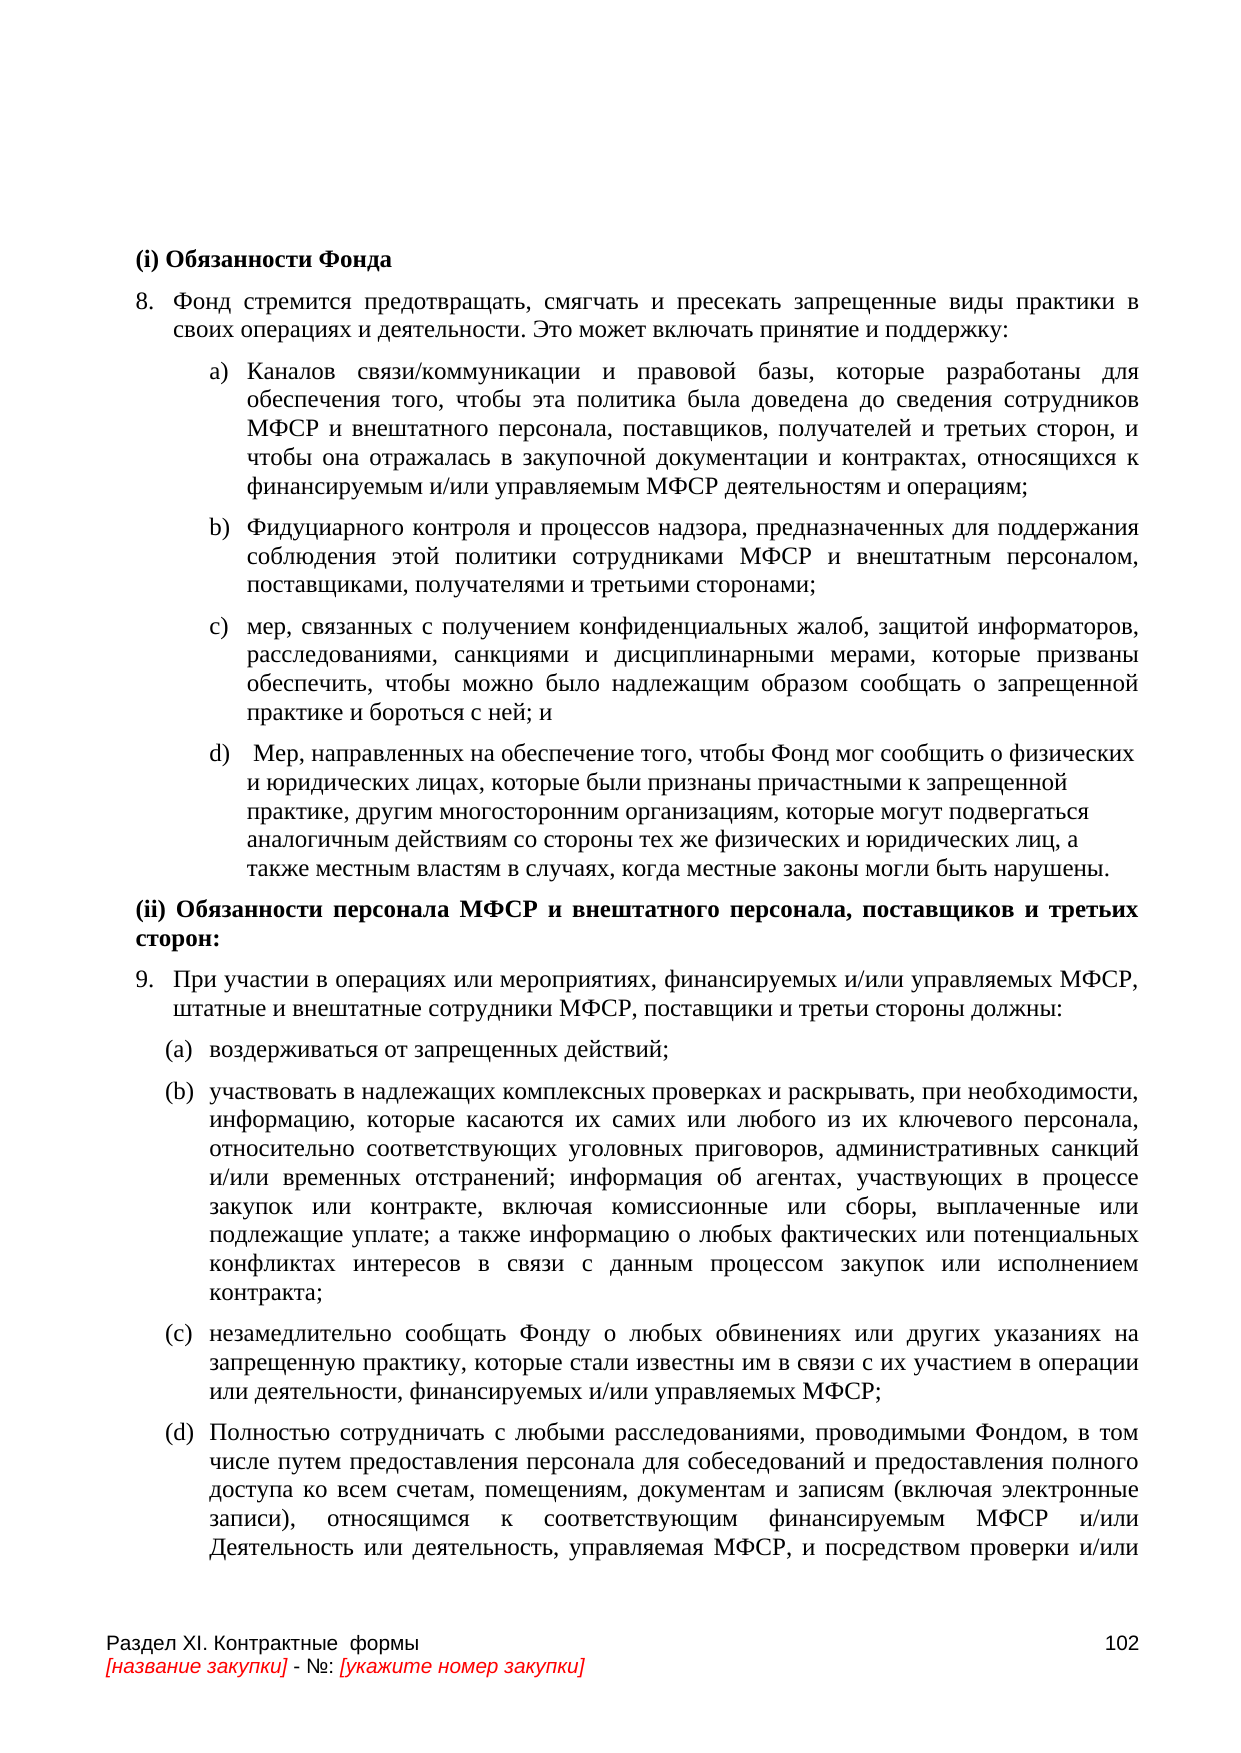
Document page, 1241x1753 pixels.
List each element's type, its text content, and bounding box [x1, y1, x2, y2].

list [165, 1417, 1140, 1561]
list Фонд стремится предотвращать, смягчать и пресекать запрещенные виды практики в своих операциях и деятельности. Это может включать принятие и поддержку: [135, 286, 1140, 343]
list участвовать в надлежащих комплексных проверках и раскрывать, при необходимости, информацию, которые касаются их самих или любого из их ключевого персонала, относительно соответствующих уголовных приговоров, административных санкций и/или временных отстранений; информация об агентах, участвующих в процессе закупок или контракте, включая комиссионные или сборы, выплаченные или подлежащие уплате; а также информацию о любых фактических или потенциальных конфликтах интересов в связи с данным процессом закупок или исполнением контракта; [165, 1076, 1140, 1306]
list Фидуциарного контроля и процессов надзора, предназначенных для поддержания соблюдения этой политики сотрудниками МФСР и внештатным персоналом, поставщиками, получателями и третьими сторонами; [209, 512, 1140, 598]
list незамедлительно сообщать Фонду о любых обвинениях или других указаниях на запрещенную практику, которые стали известны им в связи с их участием в операции или деятельности, финансируемых и/или управляемых МФСР; [165, 1318, 1140, 1404]
list мер, связанных с получением конфиденциальных жалоб, защитой информаторов, расследованиями, санкциями и дисциплинарными мерами, которые призваны обеспечить, чтобы можно было надлежащим образом сообщать о запрещенной практике и бороться с ней; и [209, 611, 1140, 726]
text (ii) Обязанности персонала МФСР и внештатного персонала, поставщиков и третьих сторон: [135, 894, 1140, 952]
list Мер, направленных на обеспечение того, чтобы Фонд мог сообщить о физических и юридических лицах, которые были признаны причастными к запрещенной практике, другим многосторонним организациям, которые могут подвергаться аналогичным действиям со стороны тех же физических и юридических лиц, а также местным властям в случаях, когда местные законы могли быть нарушены. [209, 738, 1140, 882]
list воздерживаться от запрещенных действий; [165, 1034, 1140, 1063]
list При участии в операциях или мероприятиях, финансируемых и/или управляемых МФСР, штатные и внештатные сотрудники МФСР, поставщики и третьи стороны должны: [135, 964, 1140, 1022]
text (i) Обязанности Фонда [135, 244, 1140, 273]
list Каналов связи/коммуникации и правовой базы, которые разработаны для обеспечения того, чтобы эта политика была доведена до сведения сотрудников МФСР и внештатного персонала, поставщиков, получателей и третьих сторон, и чтобы она отражалась в закупочной документации и контрактах, относящихся к финансируемым и/или управляемым МФСР деятельностям и операциям; [209, 356, 1140, 499]
